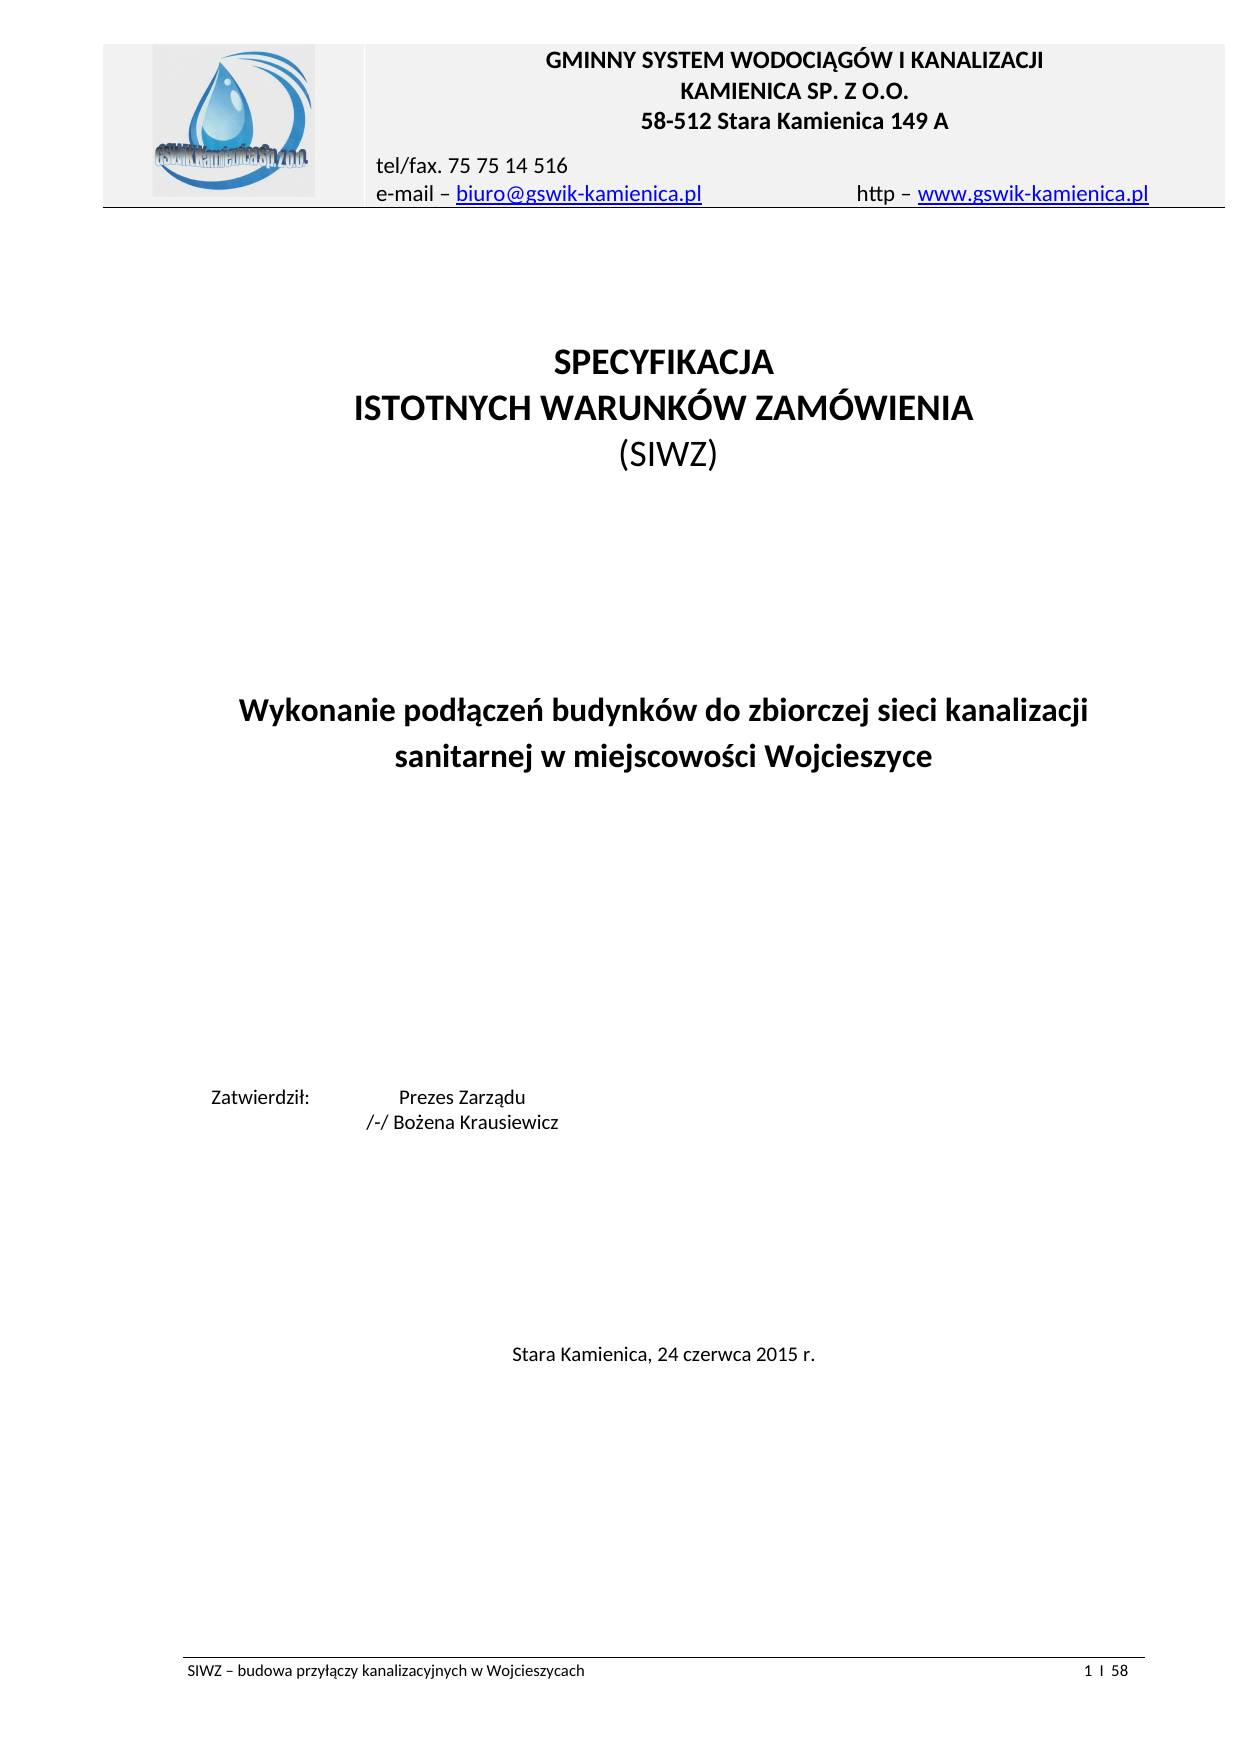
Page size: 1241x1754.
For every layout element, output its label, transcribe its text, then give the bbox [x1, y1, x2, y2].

text ISTOTNYCH WARUNKÓW ZAMÓWIENIA [183, 384, 1145, 430]
text Stara Kamienica, 24 czerwca 2015 r. [183, 1342, 1145, 1367]
text Wykonanie podłączeń budynków do zbiorczej sieci kanalizacji sanitarnej w miejscowości Wojcieszyce [183, 689, 1145, 776]
picture [152, 44, 315, 197]
text (SIWZ) [183, 430, 1145, 476]
text /-/ Bożena Krausiewicz [183, 1109, 1145, 1135]
text Zatwierdził: Prezes Zarządu [183, 1084, 1145, 1109]
text SPECYFIKACJA [183, 338, 1145, 384]
